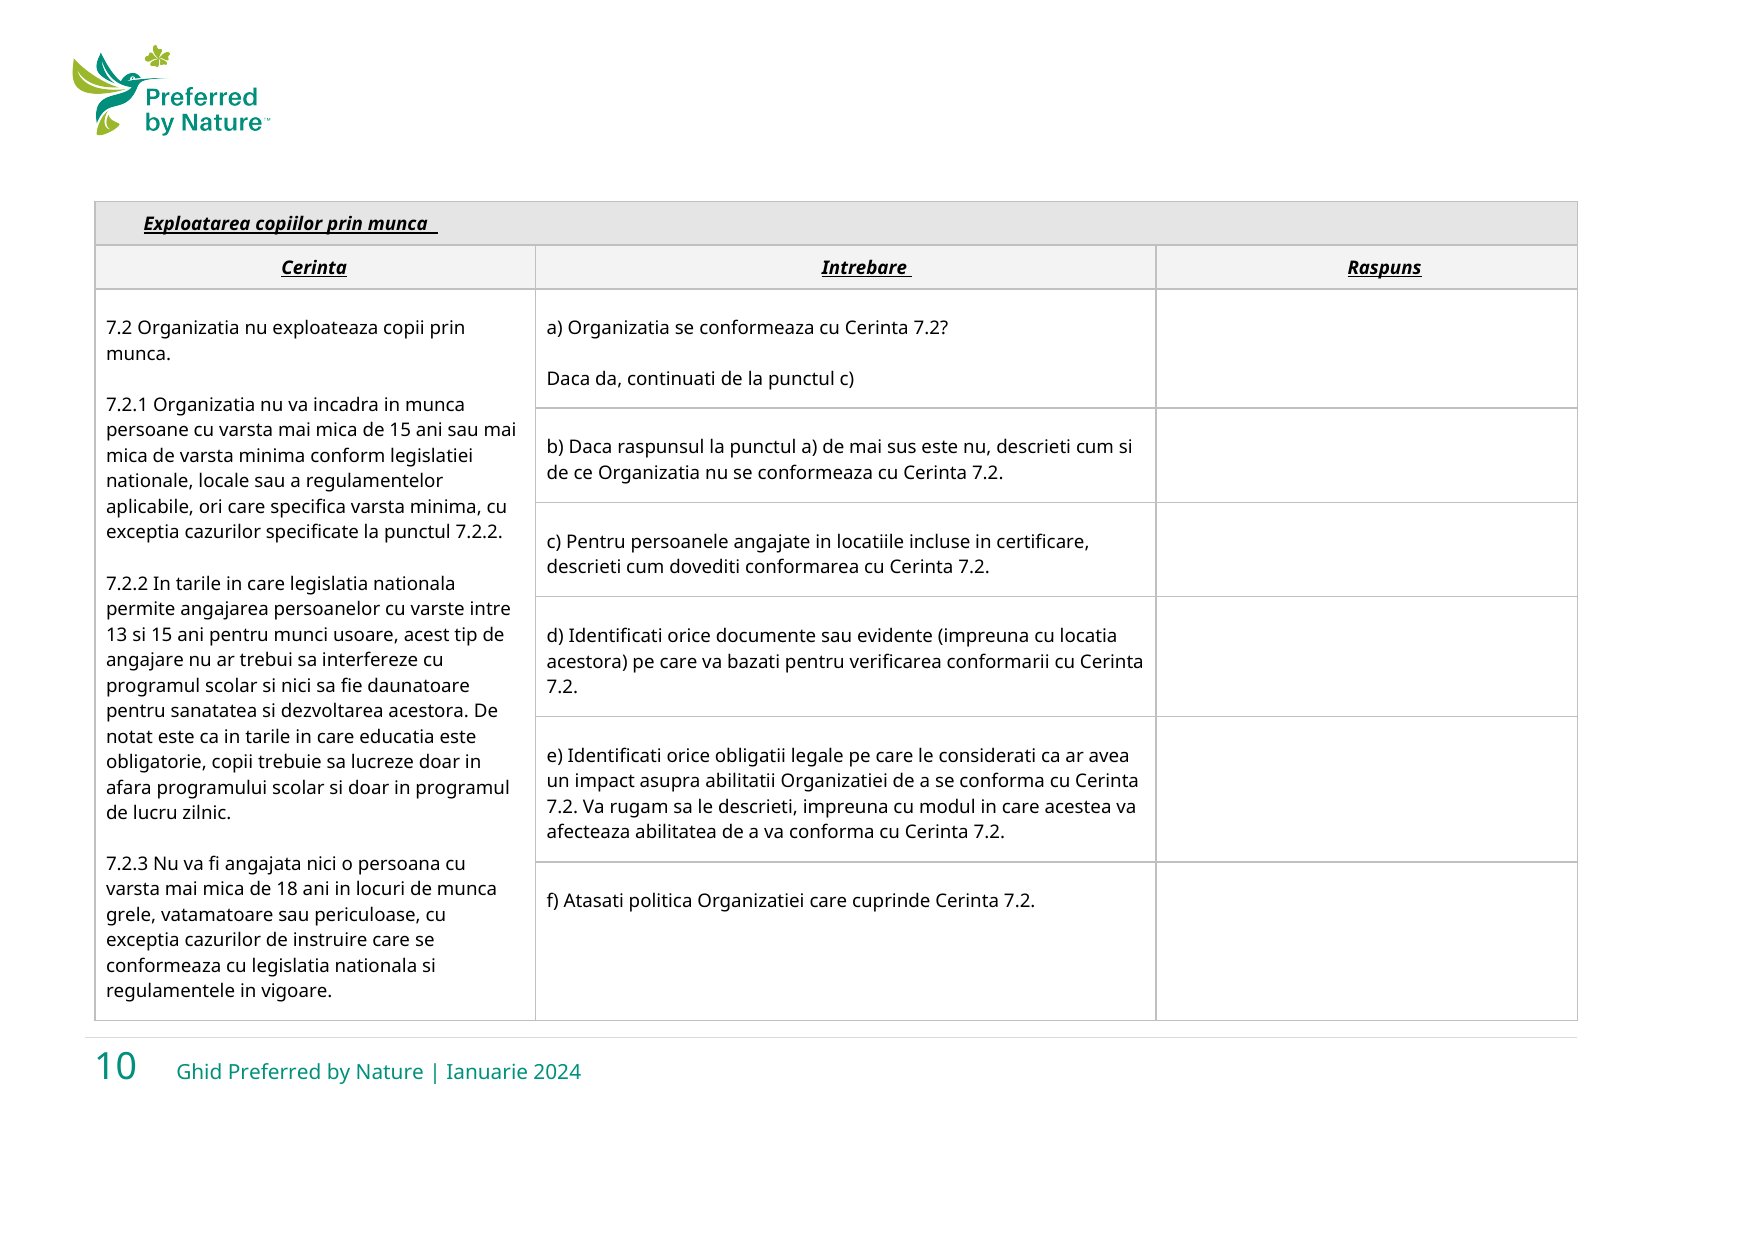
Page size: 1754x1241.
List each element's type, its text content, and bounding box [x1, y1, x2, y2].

table_cell [1157, 863, 1577, 1020]
table_cell d) Identificati orice documente sau evidente (impreuna cu locatia acestora) pe care va bazati pentru verificarea conformarii cu Cerinta 7.2. [536, 597, 1155, 716]
table_cell 7.2 Organizatia nu exploateaza copii prin munca. 7.2.1 Organizatia nu va incadra in munca persoane cu varsta mai mica de 15 ani sau mai mica de varsta minima conform legislatiei nationale, locale sau a regulamentelor aplicabile, ori care specifica varsta minima, cu exceptia cazurilor specificate la punctul 7.2.2. 7.2.2 In tarile in care legislatia nationala permite angajarea persoanelor cu varste intre 13 si 15 ani pentru munci usoare, acest tip de angajare nu ar trebui sa interfereze cu programul scolar si nici sa fie daunatoare pentru sanatatea si dezvoltarea acestora. De notat este ca in tarile in care educatia este obligatorie, copii trebuie sa lucreze doar in afara programului scolar si doar in programul de lucru zilnic. 7.2.3 Nu va fi angajata nici o persoana cu varsta mai mica de 18 ani in locuri de munca grele, vatamatoare sau periculoase, cu exceptia cazurilor de instruire care se conformeaza cu legislatia nationala si regulamentele in vigoare. [96, 290, 535, 1020]
table_header Exploatarea copiilor prin munca [96, 202, 1577, 244]
table_cell [1157, 597, 1577, 716]
table_cell [1157, 290, 1577, 407]
table_cell e) Identificati orice obligatii legale pe care le considerati ca ar avea un impact asupra abilitatii Organizatiei de a se conforma cu Cerinta 7.2. Va rugam sa le descrieti, impreuna cu modul in care acestea va afecteaza abilitatea de a va conforma cu Cerinta 7.2. [536, 717, 1155, 861]
picture [47, 19, 297, 161]
table_cell [1157, 503, 1577, 596]
table_cell f) Atasati politica Organizatiei care cuprinde Cerinta 7.2. [536, 863, 1155, 1020]
table_cell Cerinta [96, 246, 535, 288]
table_cell b) Daca raspunsul la punctul a) de mai sus este nu, descrieti cum si de ce Organizatia nu se conformeaza cu Cerinta 7.2. [536, 409, 1155, 502]
table_cell a) Organizatia se conformeaza cu Cerinta 7.2? Daca da, continuati de la punctul c) [536, 290, 1155, 407]
table_cell [1157, 717, 1577, 861]
table_cell c) Pentru persoanele angajate in locatiile incluse in certificare, descrieti cum dovediti conformarea cu Cerinta 7.2. [536, 503, 1155, 596]
table_cell Raspuns [1157, 246, 1577, 288]
table_cell [1157, 409, 1577, 502]
table_cell Intrebare [536, 246, 1155, 288]
